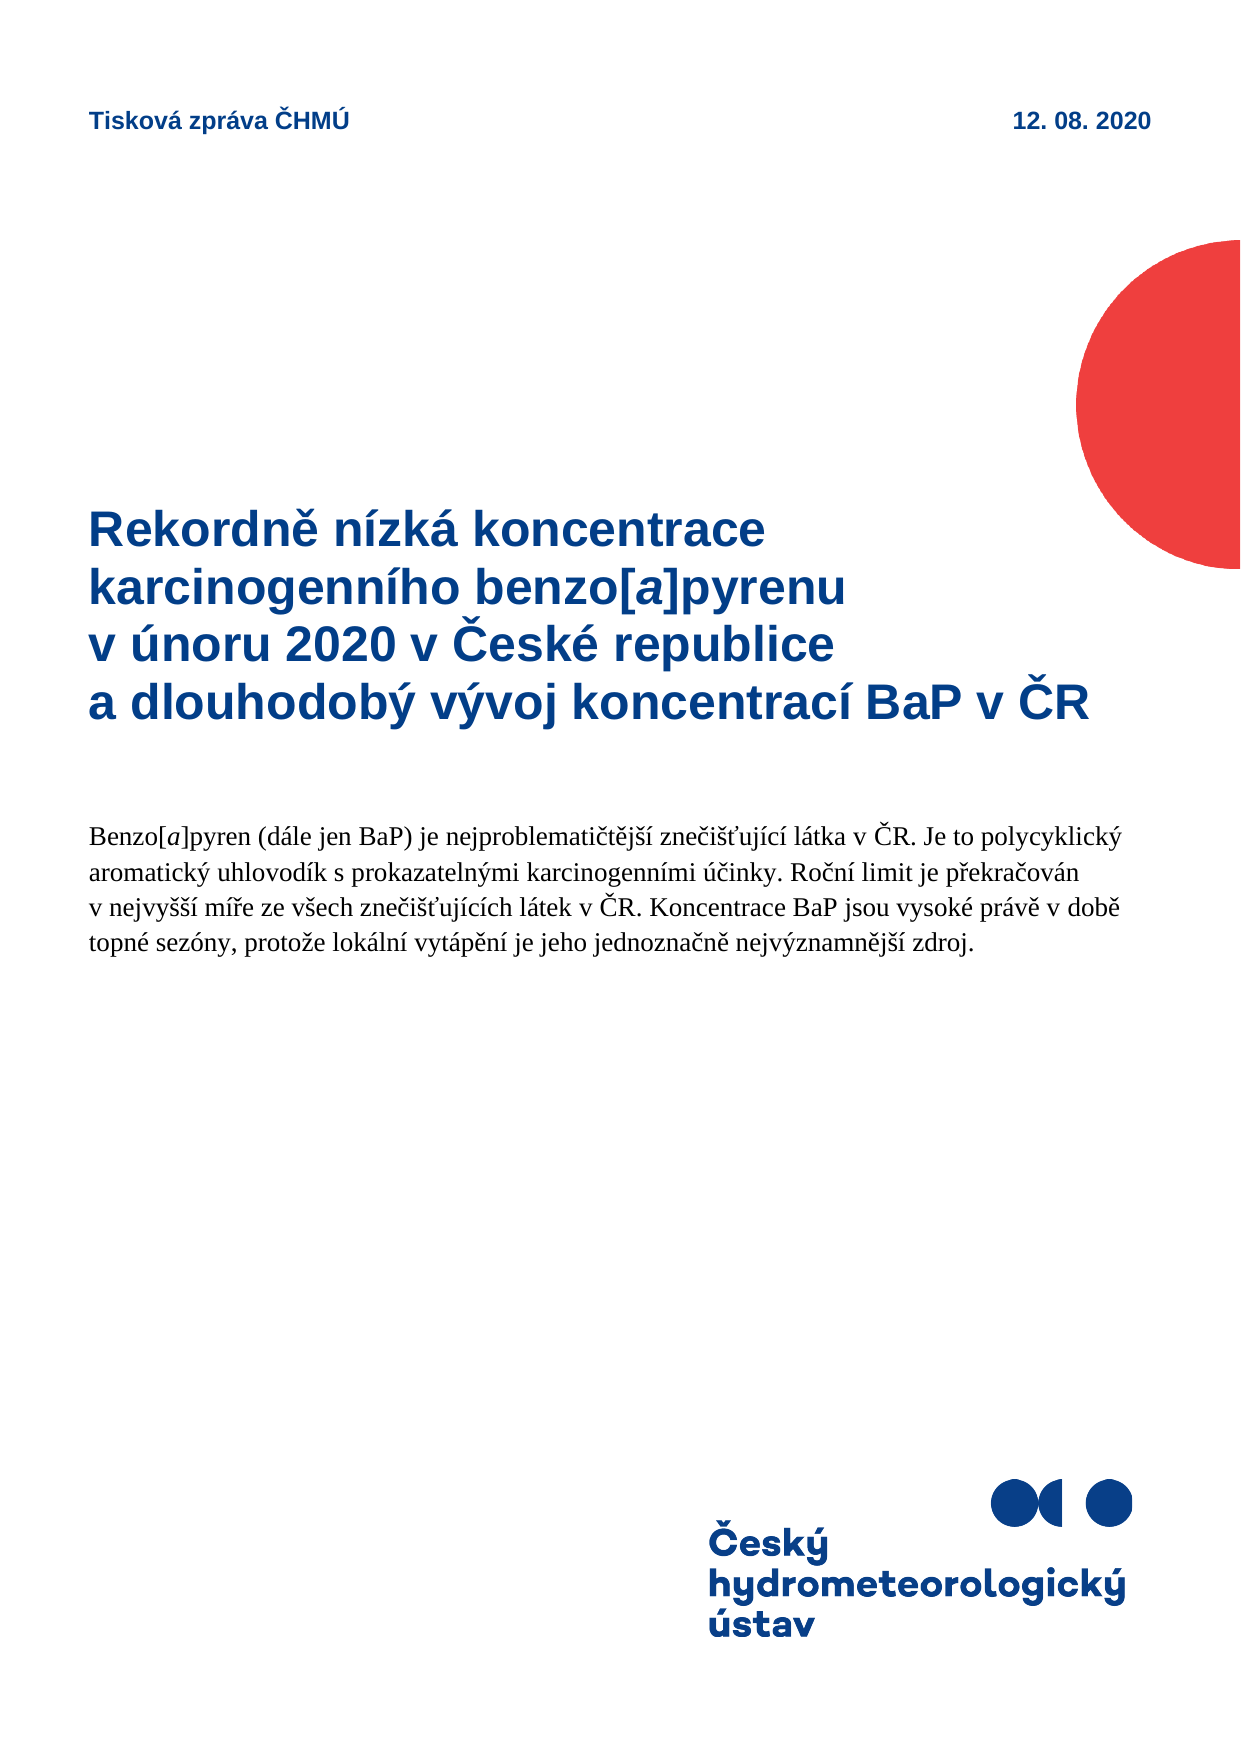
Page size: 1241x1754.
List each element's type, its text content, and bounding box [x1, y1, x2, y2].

text Benzo[a]pyren (dále jen BaP) je nejproblematičtější znečišťující látka v ČR. Je to polycyklický aromatický uhlovodík s prokazatelnými karcinogenními účinky. Roční limit je překračován v nejvyšší míře ze všech znečišťujících látek v ČR. Koncentrace BaP jsou vysoké právě v době topné sezóny, protože lokální vytápění je jeho jednoznačně nejvýznamnější zdroj. [89, 817, 1152, 959]
picture [1076, 240, 1241, 569]
title Rekordně nízká koncentrace karcinogenního benzo[a]pyrenu v únoru 2020 v České republice a dlouhodobý vývoj koncentrací BaP v ČR [89, 500, 1152, 730]
picture [709, 1479, 1133, 1637]
